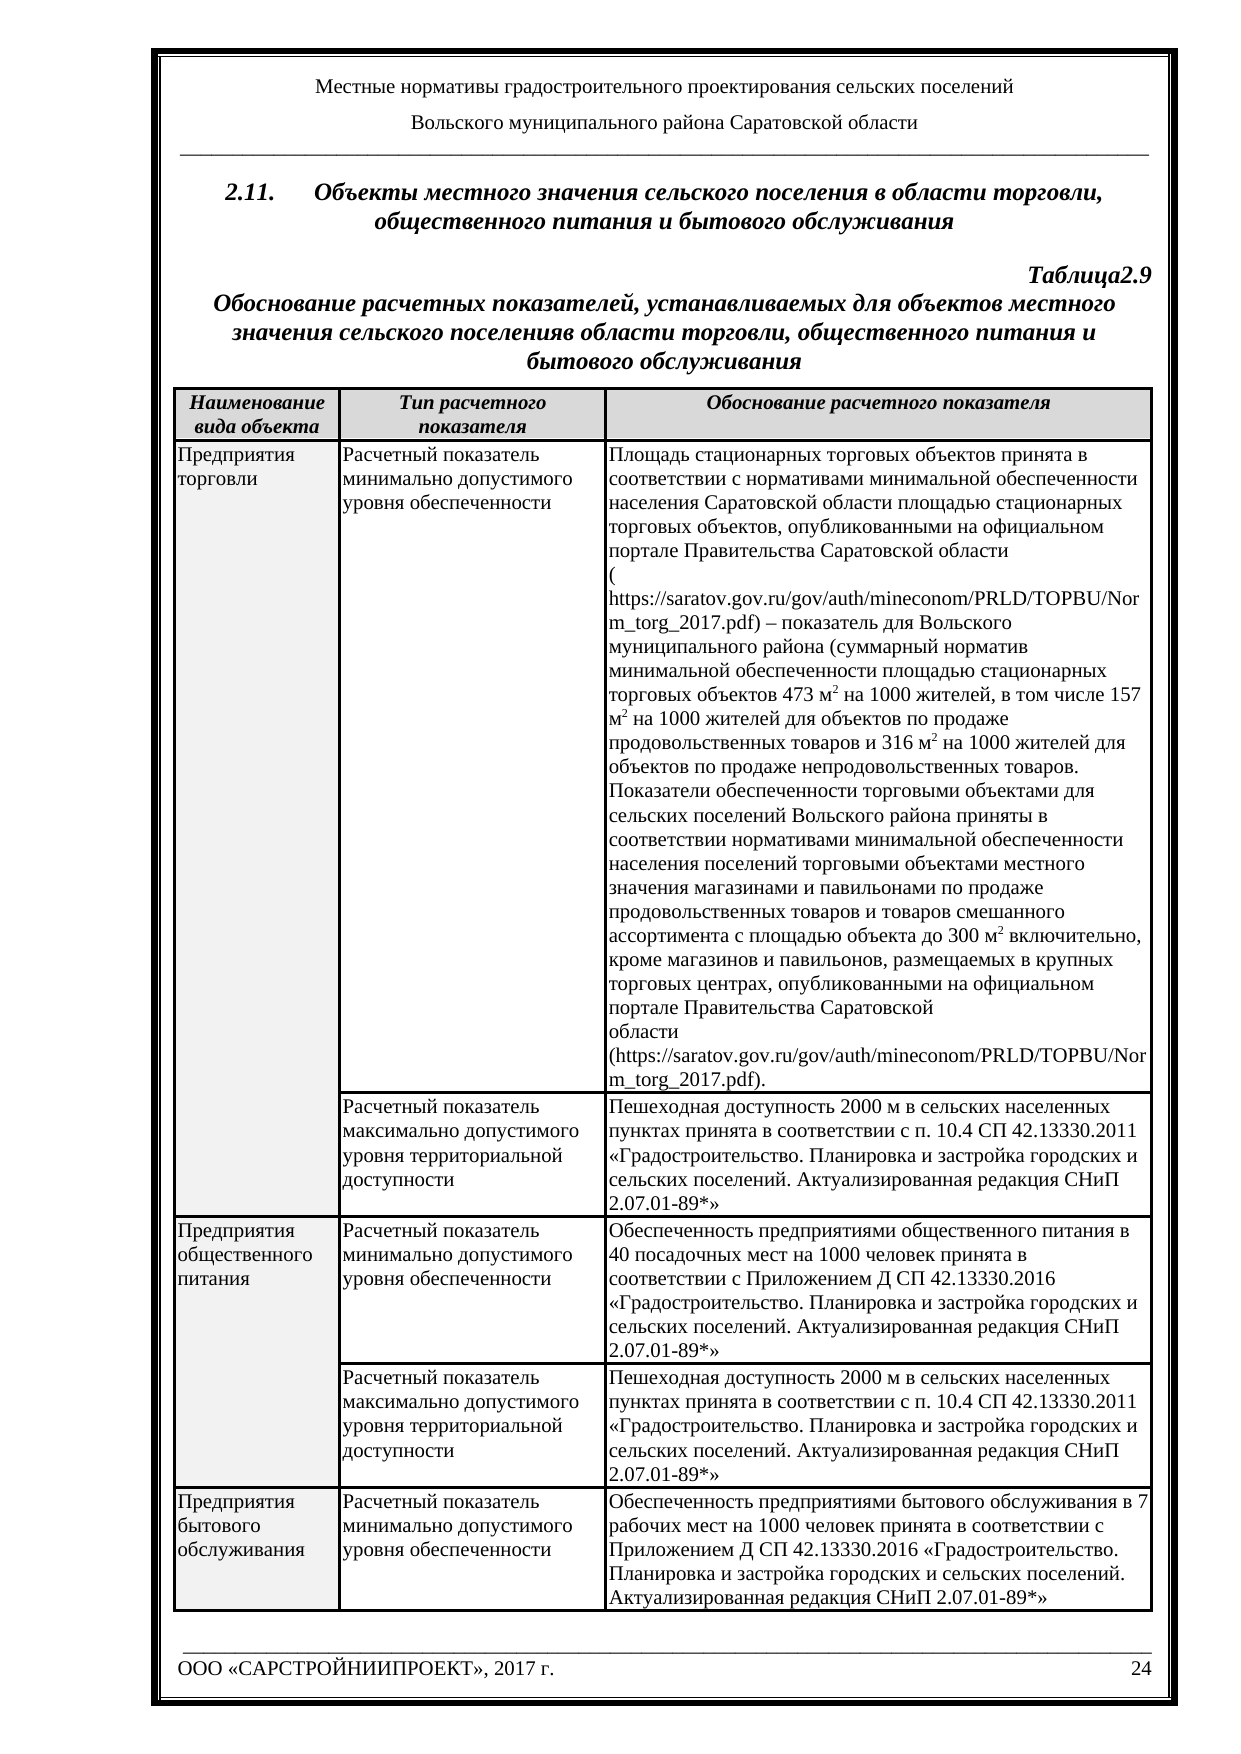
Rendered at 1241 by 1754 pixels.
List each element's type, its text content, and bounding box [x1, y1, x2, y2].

table_cell Расчетный показатель минимально допустимого уровня обеспеченности [341, 1489, 604, 1609]
table_header Наименование вида объекта [176, 390, 338, 438]
table_cell Расчетный показатель минимально допустимого уровня обеспеченности [341, 1218, 604, 1362]
table_cell Обеспеченность предприятиями бытового обслуживания в 7 рабочих мест на 1000 человек принята в соответствии с Приложением Д СП 42.13330.2016 «Градостроительство. Планировка и застройка городских и сельских поселений. Актуализированная редакция СНиП 2.07.01-89*» [607, 1489, 1150, 1609]
table_cell Расчетный показатель минимально допустимого уровня обеспеченности [341, 442, 604, 1091]
table_cell Площадь стационарных торговых объектов принята в соответствии с нормативами минимальной обеспеченности населения Саратовской области площадью стационарных торговых объектов, опубликованными на официальном портале Правительства Саратовской области (https://saratov.gov.ru/gov/auth/mineconom/PRLD/TOPBU/Norm_torg_2017.pdf) – показатель для Вольского муниципального района (суммарный норматив минимальной обеспеченности площадью стационарных торговых объектов 473 м2 на 1000 жителей, в том числе 157 м2 на 1000 жителей для объектов по продаже продовольственных товаров и 316 м2 на 1000 жителей для объектов по продаже непродовольственных товаров. Показатели обеспеченности торговыми объектами для сельских поселений Вольского района приняты в соответствии нормативами минимальной обеспеченности населения поселений торговыми объектами местного значения магазинами и павильонами по продаже продовольственных товаров и товаров смешанного ассортимента с площадью объекта до 300 м2 включительно, кроме магазинов и павильонов, размещаемых в крупных торговых центрах, опубликованными на официальном портале Правительства Саратовской области(https://saratov.gov.ru/gov/auth/mineconom/PRLD/TOPBU/Norm_torg_2017.pdf). [607, 442, 1150, 1091]
table_cell Предприятия бытового обслуживания [176, 1489, 338, 1609]
table_cell Расчетный показатель максимально допустимого уровня территориальной доступности [341, 1094, 604, 1215]
table_header Тип расчетного показателя [341, 390, 604, 438]
table_cell Обеспеченность предприятиями общественного питания в 40 посадочных мест на 1000 человек принята в соответствии с Приложением Д СП 42.13330.2016 «Градостроительство. Планировка и застройка городских и сельских поселений. Актуализированная редакция СНиП 2.07.01-89*» [607, 1218, 1150, 1362]
table_cell Расчетный показатель максимально допустимого уровня территориальной доступности [341, 1365, 604, 1486]
table_header Обоснование расчетного показателя [607, 390, 1150, 438]
subtitle Объекты местного значения сельского поселения в области торговли, общественного питания и бытового обслуживания [177, 177, 1152, 235]
table_cell Предприятия торговли [176, 442, 338, 1215]
text Обоснование расчетных показателей, устанавливаемых для объектов местного значения сельского поселенияв области торговли, общественного питания и бытового обслуживания [177, 288, 1152, 375]
table_cell Предприятия общественного питания [176, 1218, 338, 1486]
text Таблица2.9 [177, 260, 1152, 288]
